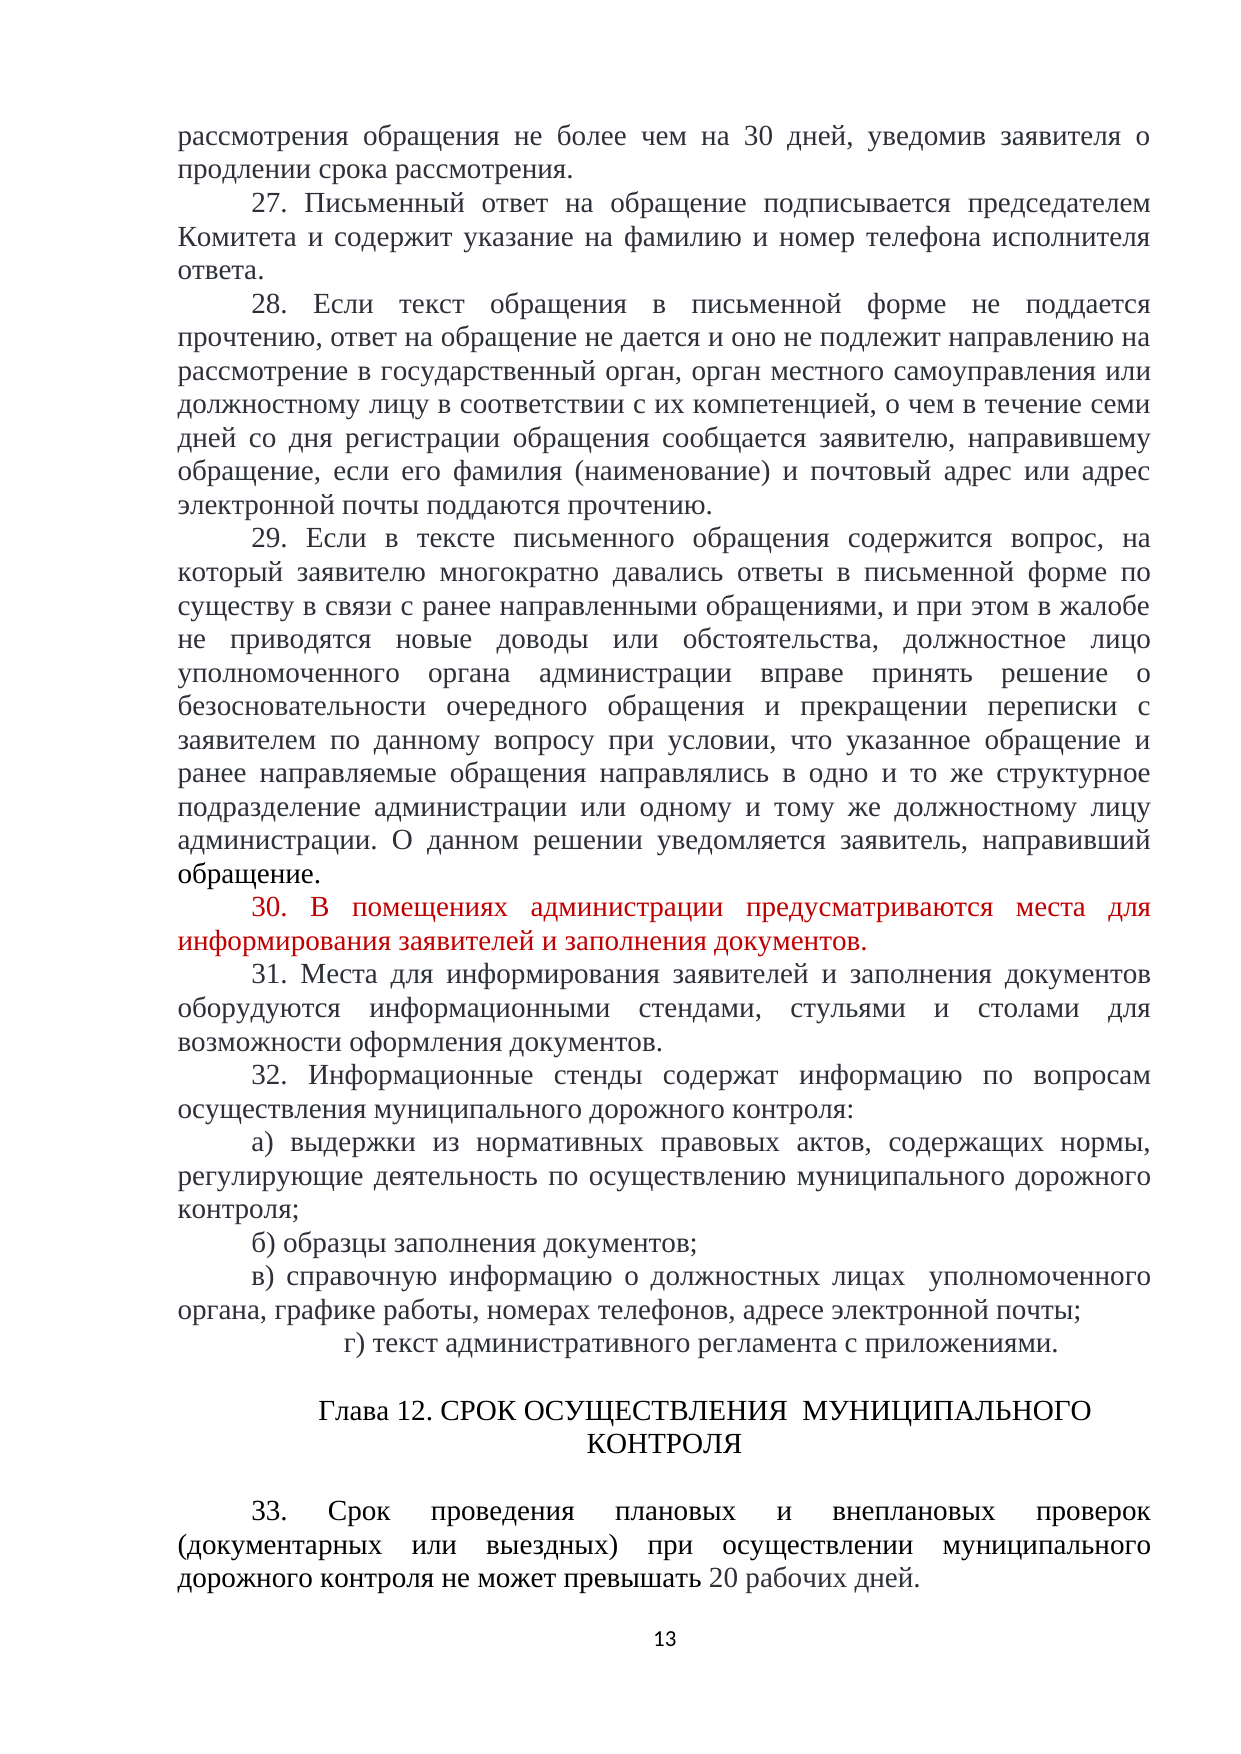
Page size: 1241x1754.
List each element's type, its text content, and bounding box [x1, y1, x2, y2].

text 32. Информационные стенды содержат информацию по вопросам осуществления муниципального дорожного контроля: [177, 1057, 1152, 1124]
text 27. Письменный ответ на обращение подписывается председателем Комитета и содержит указание на фамилию и номер телефона исполнителя ответа. [177, 185, 1152, 286]
text 31. Места для информирования заявителей и заполнения документов оборудуются информационными стендами, стульями и столами для возможности оформления документов. [177, 957, 1152, 1057]
text а) выдержки из нормативных правовых актов, содержащих нормы, регулирующие деятельность по осуществлению муниципального дорожного контроля; [177, 1124, 1152, 1225]
text б) образцы заполнения документов; [177, 1225, 1152, 1258]
text г) текст административного регламента с приложениями. [177, 1326, 1152, 1359]
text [177, 118, 1152, 185]
text Глава 12. СРОК ОСУЩЕСТВЛЕНИЯ МУНИЦИПАЛЬНОГО КОНТРОЛЯ [177, 1393, 1152, 1460]
text 29. Если в тексте письменного обращения содержится вопрос, на который заявителю многократно давались ответы в письменной форме по существу в связи с ранее направленными обращениями, и при этом в жалобе не приводятся новые доводы или обстоятельства, должностное лицо уполномоченного органа администрации вправе принять решение о безосновательности очередного обращения и прекращении переписки с заявителем по данному вопросу при условии, что указанное обращение и ранее направляемые обращения направлялись в одно и то же структурное подразделение администрации или одному и тому же должностному лицу администрации. О данном решении уведомляется заявитель, направивший обращение. [177, 521, 1152, 889]
text в) справочную информацию о должностных лицах уполномоченного органа, графике работы, номерах телефонов, адресе электронной почты; [177, 1258, 1152, 1326]
text 30. В помещениях администрации предусматриваются места для информирования заявителей и заполнения документов. [177, 889, 1152, 957]
text 28. Если текст обращения в письменной форме не поддается прочтению, ответ на обращение не дается и оно не подлежит направлению на рассмотрение в государственный орган, орган местного самоуправления или должностному лицу в соответствии с их компетенцией, о чем в течение семи дней со дня регистрации обращения сообщается заявителю, направившему обращение, если его фамилия (наименование) и почтовый адрес или адрес электронной почты поддаются прочтению. [177, 286, 1152, 521]
text 33. Срок проведения плановых и внеплановых проверок (документарных или выездных) при осуществлении муниципального дорожного контроля не может превышать 20 рабочих дней. [177, 1493, 1152, 1594]
